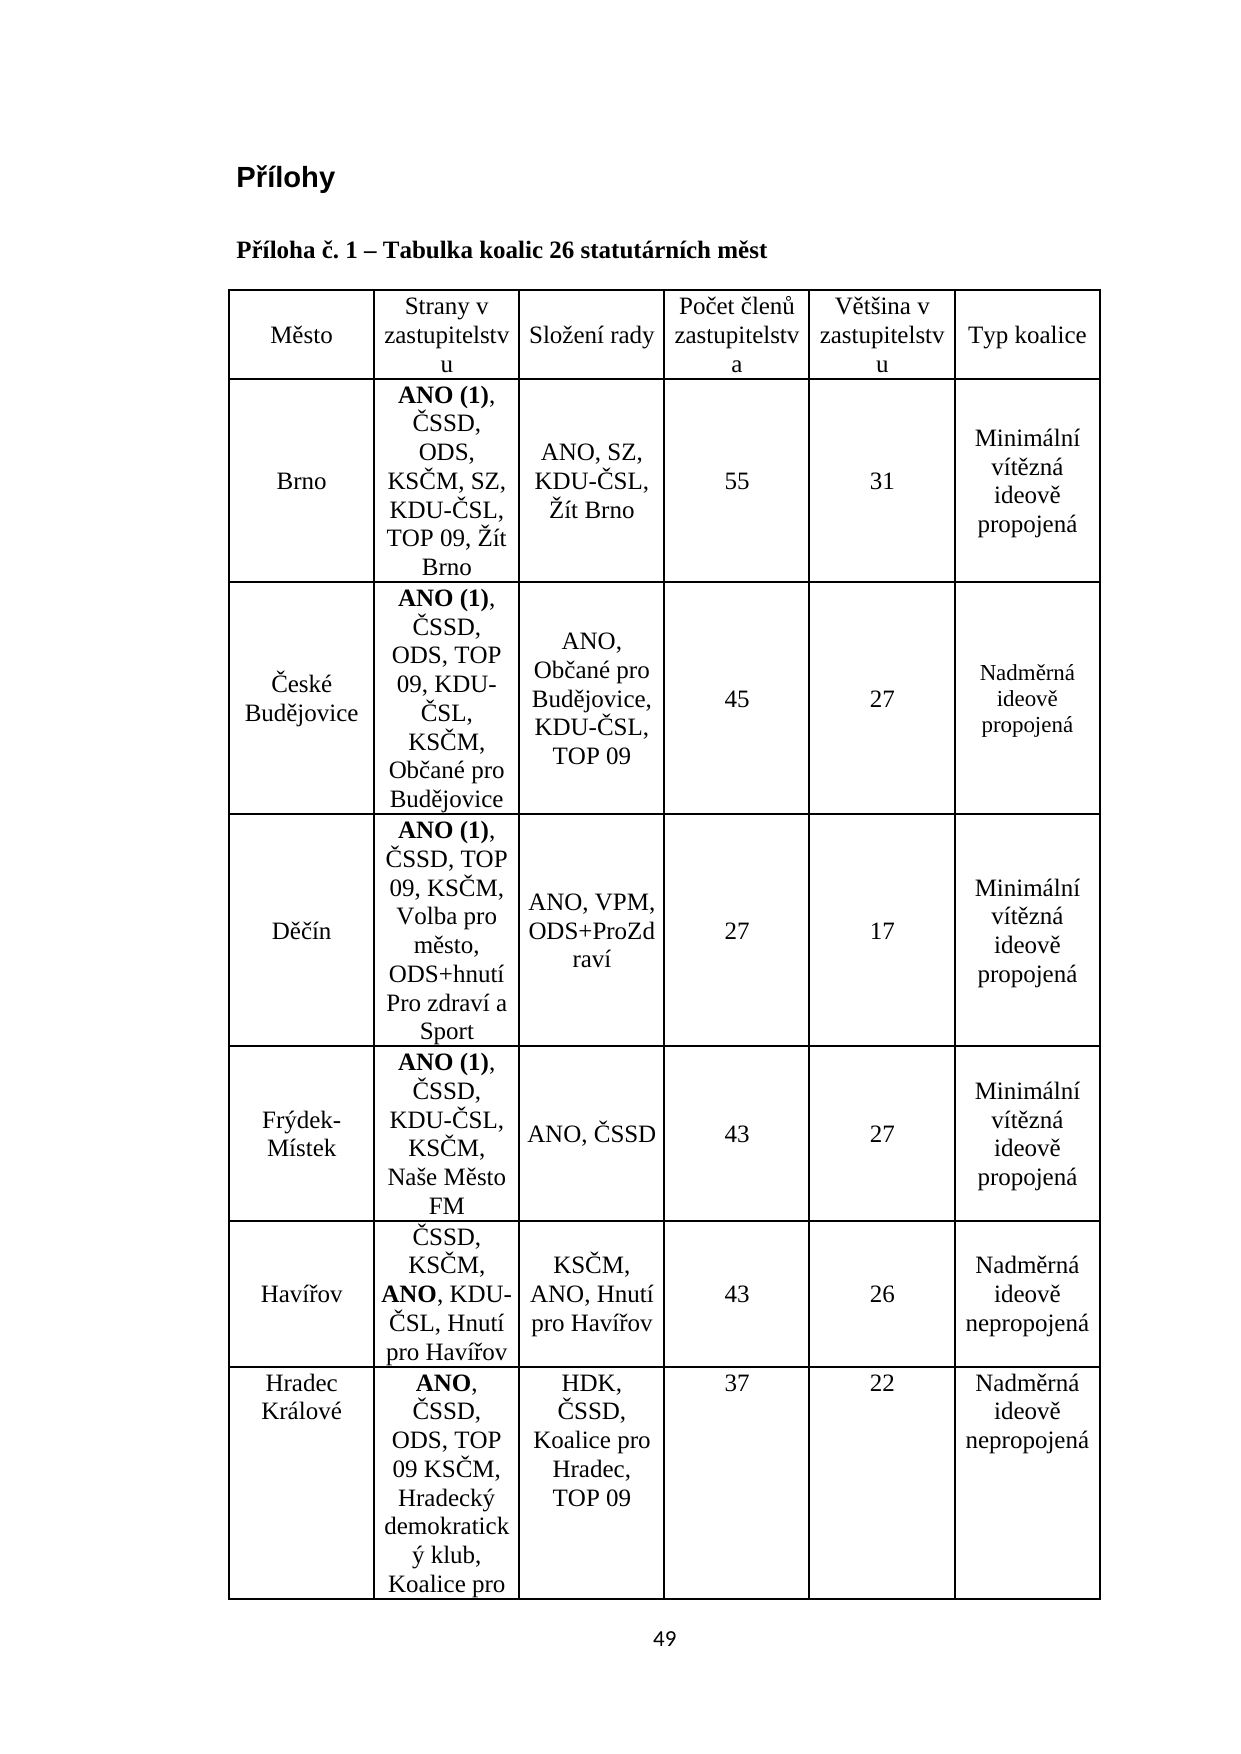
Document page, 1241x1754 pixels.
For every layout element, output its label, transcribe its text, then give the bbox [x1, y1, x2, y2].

table_cell Minimální vítězná ideově propojená [956, 815, 1099, 1045]
table_cell 22 [810, 1368, 954, 1598]
table_cell ANO (1), ČSSD, KDU-ČSL, KSČM, Naše Město FM [375, 1047, 518, 1220]
text Příloha č. 1 – Tabulka koalic 26 statutárních měst [236, 236, 1092, 264]
table_cell 43 [665, 1222, 808, 1366]
table_cell 27 [665, 815, 808, 1045]
table_cell 31 [810, 380, 954, 581]
table_header Složení rady [520, 291, 663, 378]
table_cell Havířov [230, 1222, 373, 1366]
table_cell KSČM, ANO, Hnutí pro Havířov [520, 1222, 663, 1366]
table_header Strany v zastupitelstvu [375, 291, 518, 378]
text Přílohy [236, 160, 1092, 194]
table_cell ANO, SZ, KDU-ČSL, Žít Brno [520, 380, 663, 581]
table_cell 55 [665, 380, 808, 581]
table_cell Nadměrná ideově nepropojená [956, 1222, 1099, 1366]
table_cell 27 [810, 1047, 954, 1220]
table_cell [520, 1368, 663, 1598]
table_header Město [230, 291, 373, 378]
table_header Počet členů zastupitelstva [665, 291, 808, 378]
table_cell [375, 1368, 518, 1598]
table_cell Hradec Králové [230, 1368, 373, 1598]
table_cell Minimální vítězná ideově propojená [956, 380, 1099, 581]
table_cell Děčín [230, 815, 373, 1045]
table_cell ANO (1), ČSSD, ODS, KSČM, SZ, KDU-ČSL, TOP 09, Žít Brno [375, 380, 518, 581]
table_cell Brno [230, 380, 373, 581]
table_cell 37 [665, 1368, 808, 1598]
table_cell 27 [810, 583, 954, 813]
table_cell 45 [665, 583, 808, 813]
table_cell ANO (1), ČSSD, TOP 09, KSČM, Volba pro město, ODS+hnutí Pro zdraví a Sport [375, 815, 518, 1045]
table_header Typ koalice [956, 291, 1099, 378]
table_cell ČSSD, KSČM, ANO, KDU-ČSL, Hnutí pro Havířov [375, 1222, 518, 1366]
table_cell Frýdek-Místek [230, 1047, 373, 1220]
table_cell Minimální vítězná ideově propojená [956, 1047, 1099, 1220]
table_cell Nadměrná ideově propojená [956, 583, 1099, 813]
table_cell České Budějovice [230, 583, 373, 813]
table_cell ANO, VPM, ODS+ProZdraví [520, 815, 663, 1045]
table_cell 43 [665, 1047, 808, 1220]
table_cell 26 [810, 1222, 954, 1366]
table_header Většina v zastupitelstvu [810, 291, 954, 378]
table_cell ANO, Občané pro Budějovice, KDU-ČSL, TOP 09 [520, 583, 663, 813]
table_cell 17 [810, 815, 954, 1045]
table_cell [956, 1368, 1099, 1598]
table_cell ANO (1), ČSSD, ODS, TOP 09, KDU-ČSL, KSČM, Občané pro Budějovice [375, 583, 518, 813]
table_cell ANO, ČSSD [520, 1047, 663, 1220]
